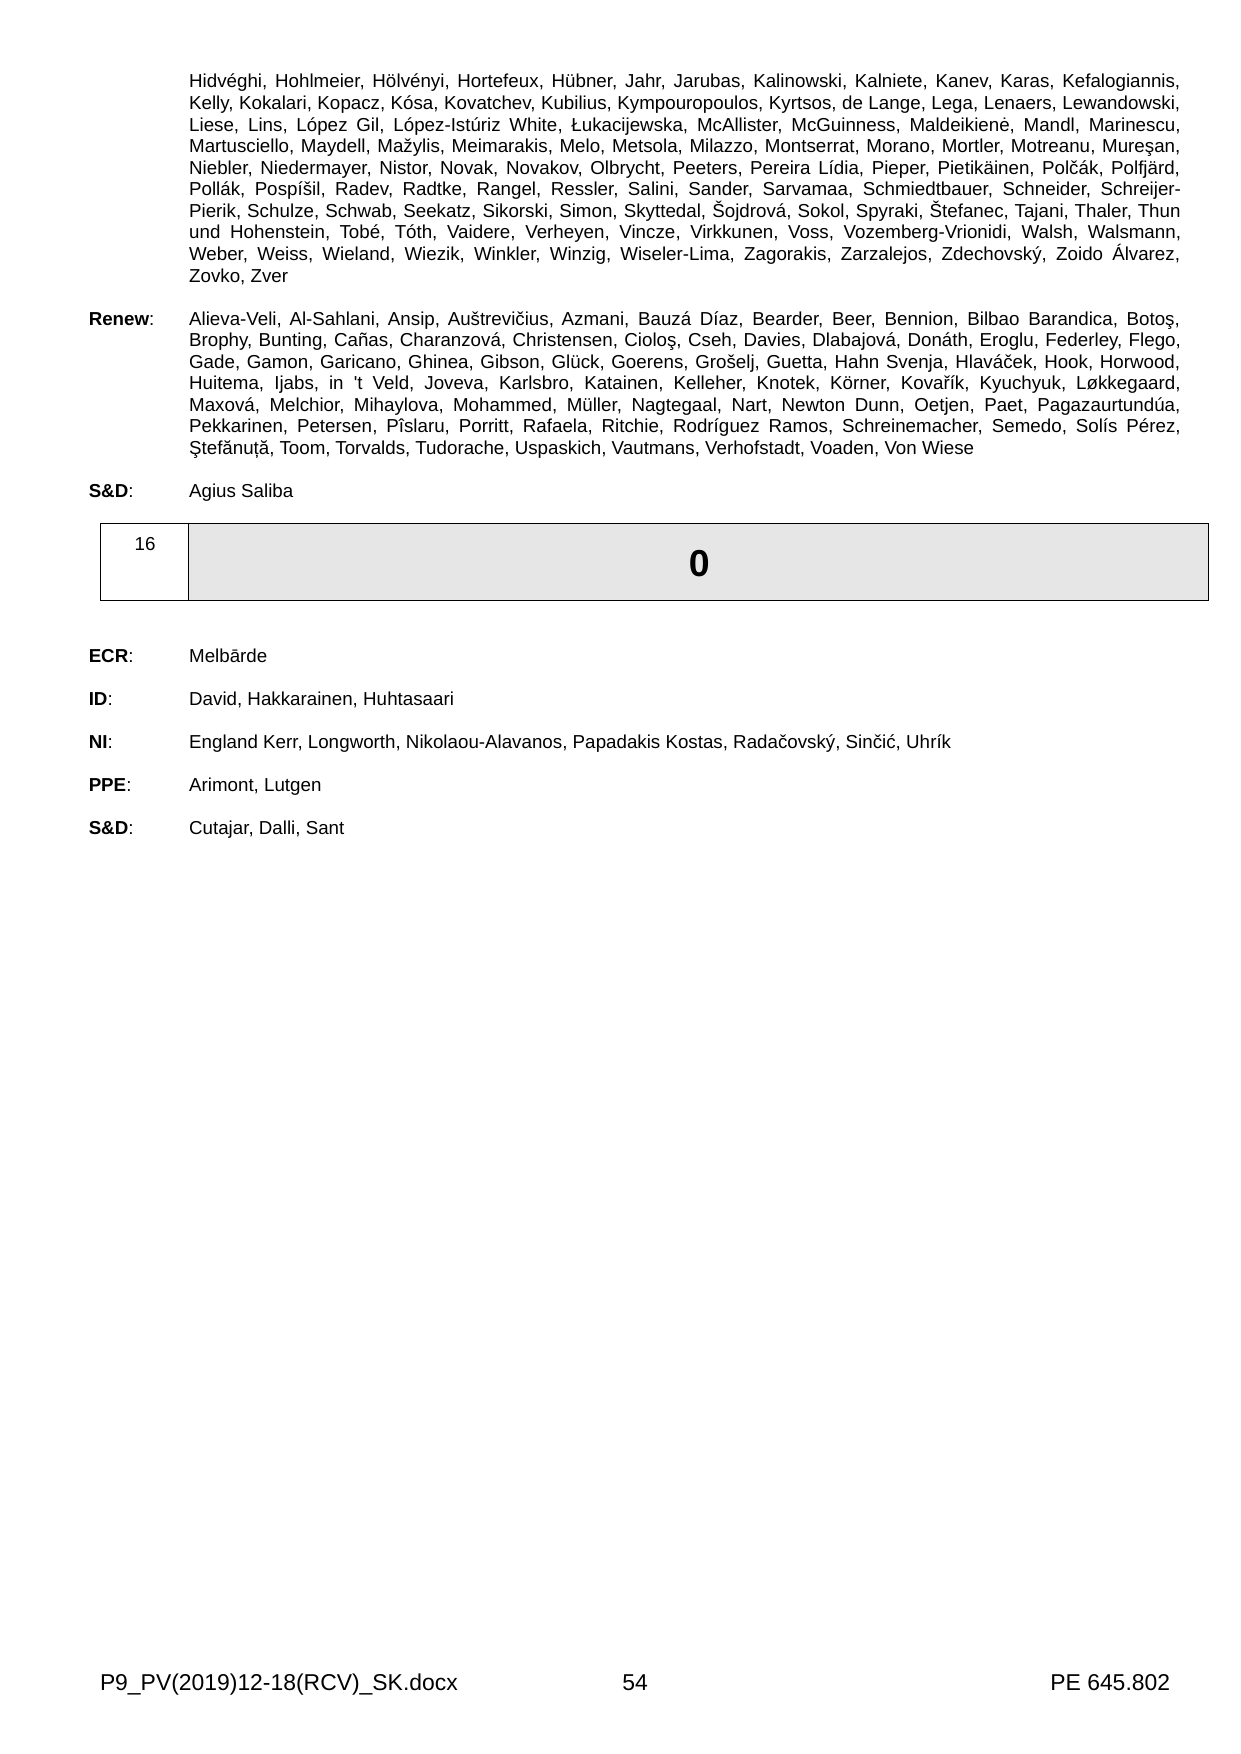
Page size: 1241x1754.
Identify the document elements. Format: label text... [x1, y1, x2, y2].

text NI: England Kerr, Longworth, Nikolaou-Alavanos, Papadakis Kostas, Radačovský, Sinčić, Uhrík [88, 731, 1181, 752]
text ECR: Melbārde [88, 644, 1181, 666]
text S&D: Agius Saliba [88, 480, 1181, 502]
table_header 16 [101, 524, 188, 600]
text Renew: Alieva-Veli, Al-Sahlani, Ansip, Auštrevičius, Azmani, Bauzá Díaz, Bearder, Beer, Bennion, Bilbao Barandica, Botoş, Brophy, Bunting, Cañas, Charanzová, Christensen, Cioloş, Cseh, Davies, Dlabajová, Donáth, Eroglu, Federley, Flego, Gade, Gamon, Garicano, Ghinea, Gibson, Glück, Goerens, Grošelj, Guetta, Hahn Svenja, Hlaváček, Hook, Horwood, Huitema, Ijabs, in 't Veld, Joveva, Karlsbro, Katainen, Kelleher, Knotek, Körner, Kovařík, Kyuchyuk, Løkkegaard, Maxová, Melchior, Mihaylova, Mohammed, Müller, Nagtegaal, Nart, Newton Dunn, Oetjen, Paet, Pagazaurtundúa, Pekkarinen, Petersen, Pîslaru, Porritt, Rafaela, Ritchie, Rodríguez Ramos, Schreinemacher, Semedo, Solís Pérez, Ştefănuță, Toom, Torvalds, Tudorache, Uspaskich, Vautmans, Verhofstadt, Voaden, Von Wiese [88, 307, 1181, 458]
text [88, 70, 1181, 286]
table_header 0 [189, 524, 1208, 600]
text PPE: Arimont, Lutgen [88, 774, 1181, 796]
text S&D: Cutajar, Dalli, Sant [88, 817, 1181, 839]
text ID: David, Hakkarainen, Huhtasaari [88, 688, 1181, 709]
